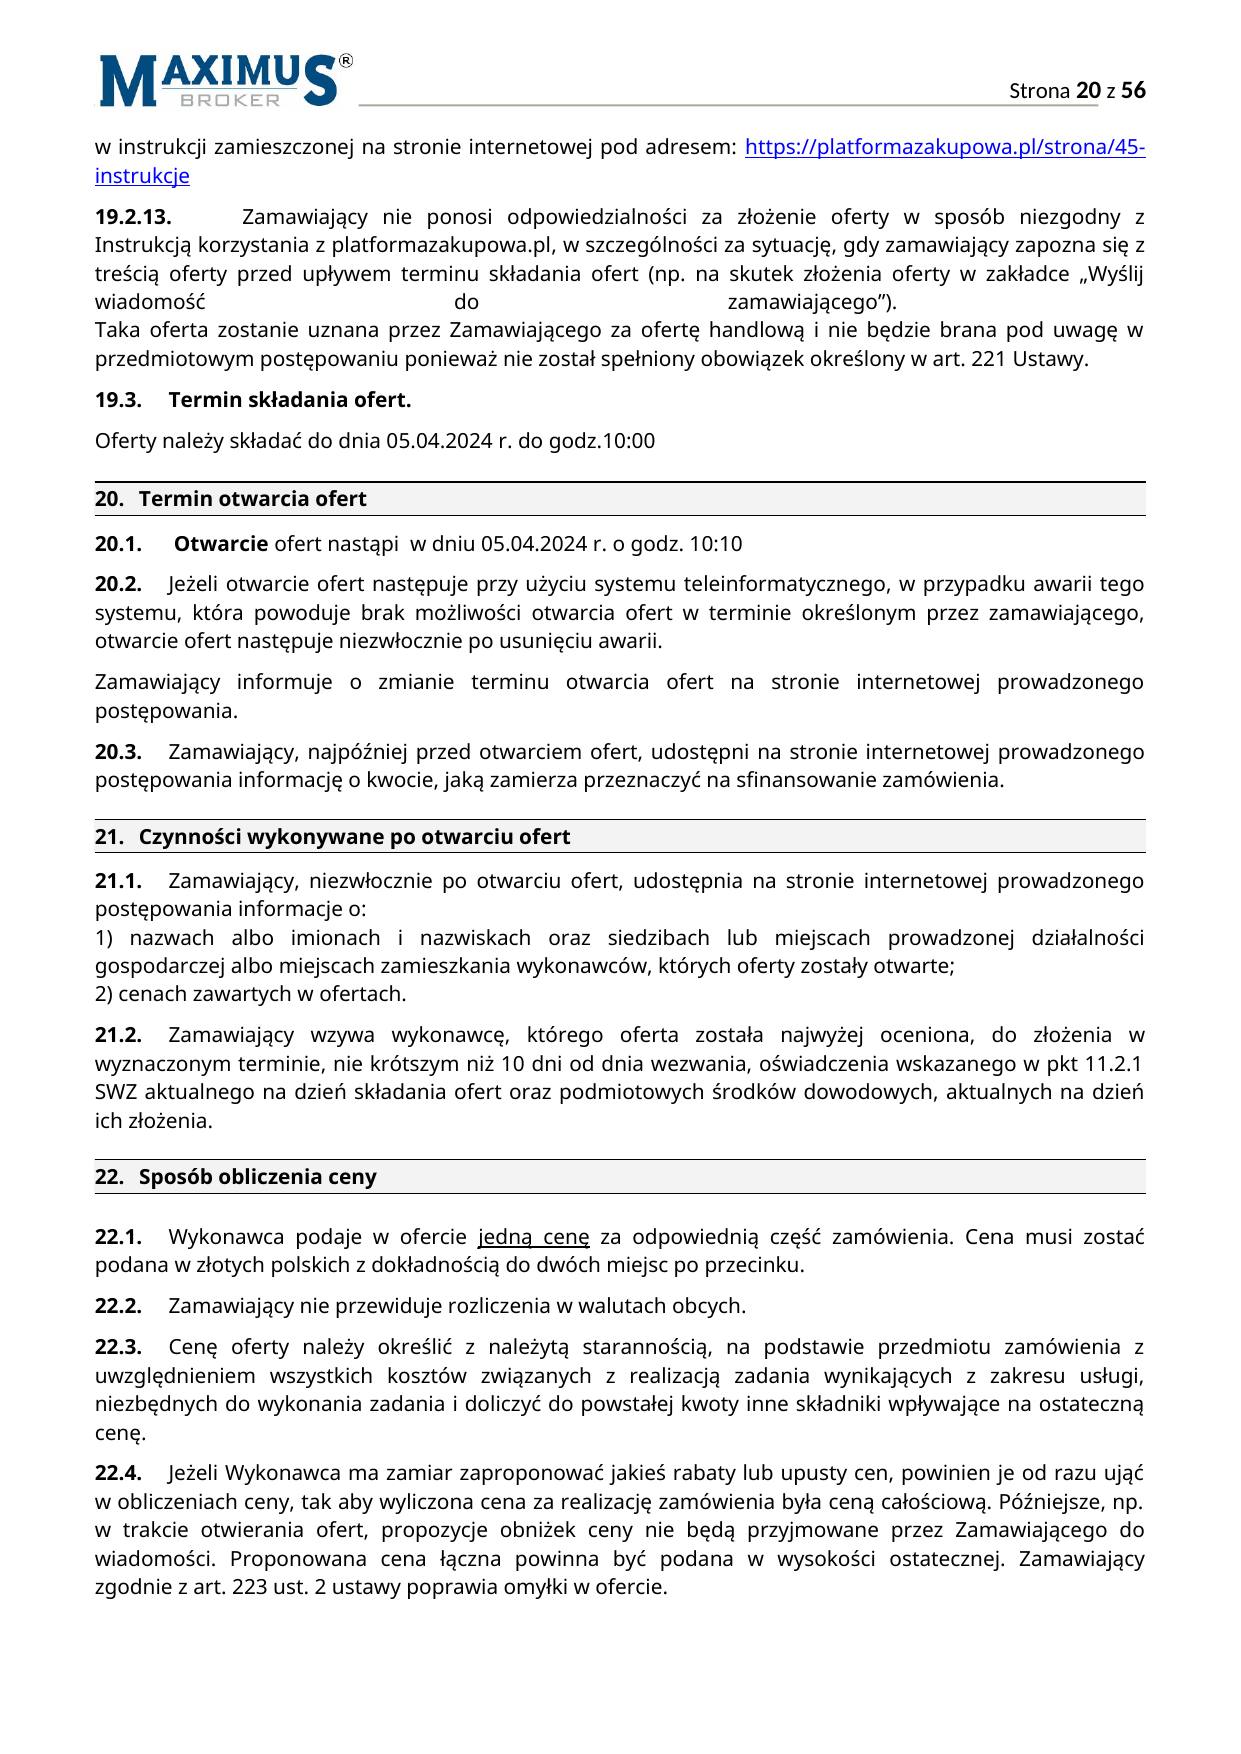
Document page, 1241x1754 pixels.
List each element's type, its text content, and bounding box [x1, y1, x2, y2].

text Zamawiający informuje o zmianie terminu otwarcia ofert na stronie internetowej prowadzonego postępowania. [94, 667, 1146, 724]
text 2) cenach zawartych w ofertach. [94, 979, 1146, 1008]
list Zamawiający, niezwłocznie po otwarciu ofert, udostępnia na stronie internetowej prowadzonego postępowania informacje o: [94, 866, 1146, 923]
list Zamawiający nie przewiduje rozliczenia w walutach obcych. [94, 1291, 1146, 1320]
subtitle Sposób obliczenia ceny [94, 1160, 1146, 1194]
list Jeżeli Wykonawca ma zamiar zaproponować jakieś rabaty lub upusty cen, powinien je od razu ująć w obliczeniach ceny, tak aby wyliczona cena za realizację zamówienia była ceną całościową. Późniejsze, np. w trakcie otwierania ofert, propozycje obniżek ceny nie będą przyjmowane przez Zamawiającego do wiadomości. Proponowana cena łączna powinna być podana w wysokości ostatecznej. Zamawiający zgodnie z art. 223 ust. 2 ustawy poprawia omyłki w ofercie. [94, 1458, 1146, 1601]
list Termin składania ofert. [94, 385, 1146, 413]
list Jeżeli otwarcie ofert następuje przy użyciu systemu teleinformatycznego, w przypadku awarii tego systemu, która powoduje brak możliwości otwarcia ofert w terminie określonym przez zamawiającego, otwarcie ofert następuje niezwłocznie po usunięciu awarii. [94, 569, 1146, 655]
list Otwarcie ofert nastąpi w dniu 05.04.2024 r. o godz. 10:10 [94, 529, 1146, 557]
list Cenę oferty należy określić z należytą starannością, na podstawie przedmiotu zamówienia z uwzględnieniem wszystkich kosztów związanych z realizacją zadania wynikających z zakresu usługi, niezbędnych do wykonania zadania i doliczyć do powstałej kwoty inne składniki wpływające na ostateczną cenę. [94, 1332, 1146, 1446]
subtitle Czynności wykonywane po otwarciu ofert [94, 820, 1146, 853]
subtitle Termin otwarcia ofert [94, 482, 1146, 516]
list Zamawiający, najpóźniej przed otwarciem ofert, udostępni na stronie internetowej prowadzonego postępowania informację o kwocie, jaką zamierza przeznaczyć na sfinansowanie zamówienia. [94, 737, 1146, 794]
text 1) nazwach albo imionach i nazwiskach oraz siedzibach lub miejscach prowadzonej działalności gospodarczej albo miejscach zamieszkania wykonawców, których oferty zostały otwarte; [94, 923, 1146, 979]
text Oferty należy składać do dnia 05.04.2024 r. do godz.10:00 [94, 426, 1146, 454]
list Zamawiający wzywa wykonawcę, którego oferta została najwyżej oceniona, do złożenia w wyznaczonym terminie, nie krótszym niż 10 dni od dnia wezwania, oświadczenia wskazanego w pkt 11.2.1 SWZ aktualnego na dzień składania ofert oraz podmiotowych środków dowodowych, aktualnych na dzień ich złożenia. [94, 1021, 1146, 1134]
picture [94, 50, 359, 111]
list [94, 132, 1146, 189]
list Wykonawca podaje w ofercie jedną cenę za odpowiednią część zamówienia. Cena musi zostać podana w złotych polskich z dokładnością do dwóch miejsc po przecinku. [94, 1222, 1146, 1279]
list Zamawiający nie ponosi odpowiedzialności za złożenie oferty w sposób niezgodny z Instrukcją korzystania z platformazakupowa.pl, w szczególności za sytuację, gdy zamawiający zapozna się z treścią oferty przed upływem terminu składania ofert (np. na skutek złożenia oferty w zakładce „Wyślij wiadomość do zamawiającego”). Taka oferta zostanie uznana przez Zamawiającego za ofertę handlową i nie będzie brana pod uwagę w przedmiotowym postępowaniu ponieważ nie został spełniony obowiązek określony w art. 221 Ustawy. [94, 202, 1146, 372]
